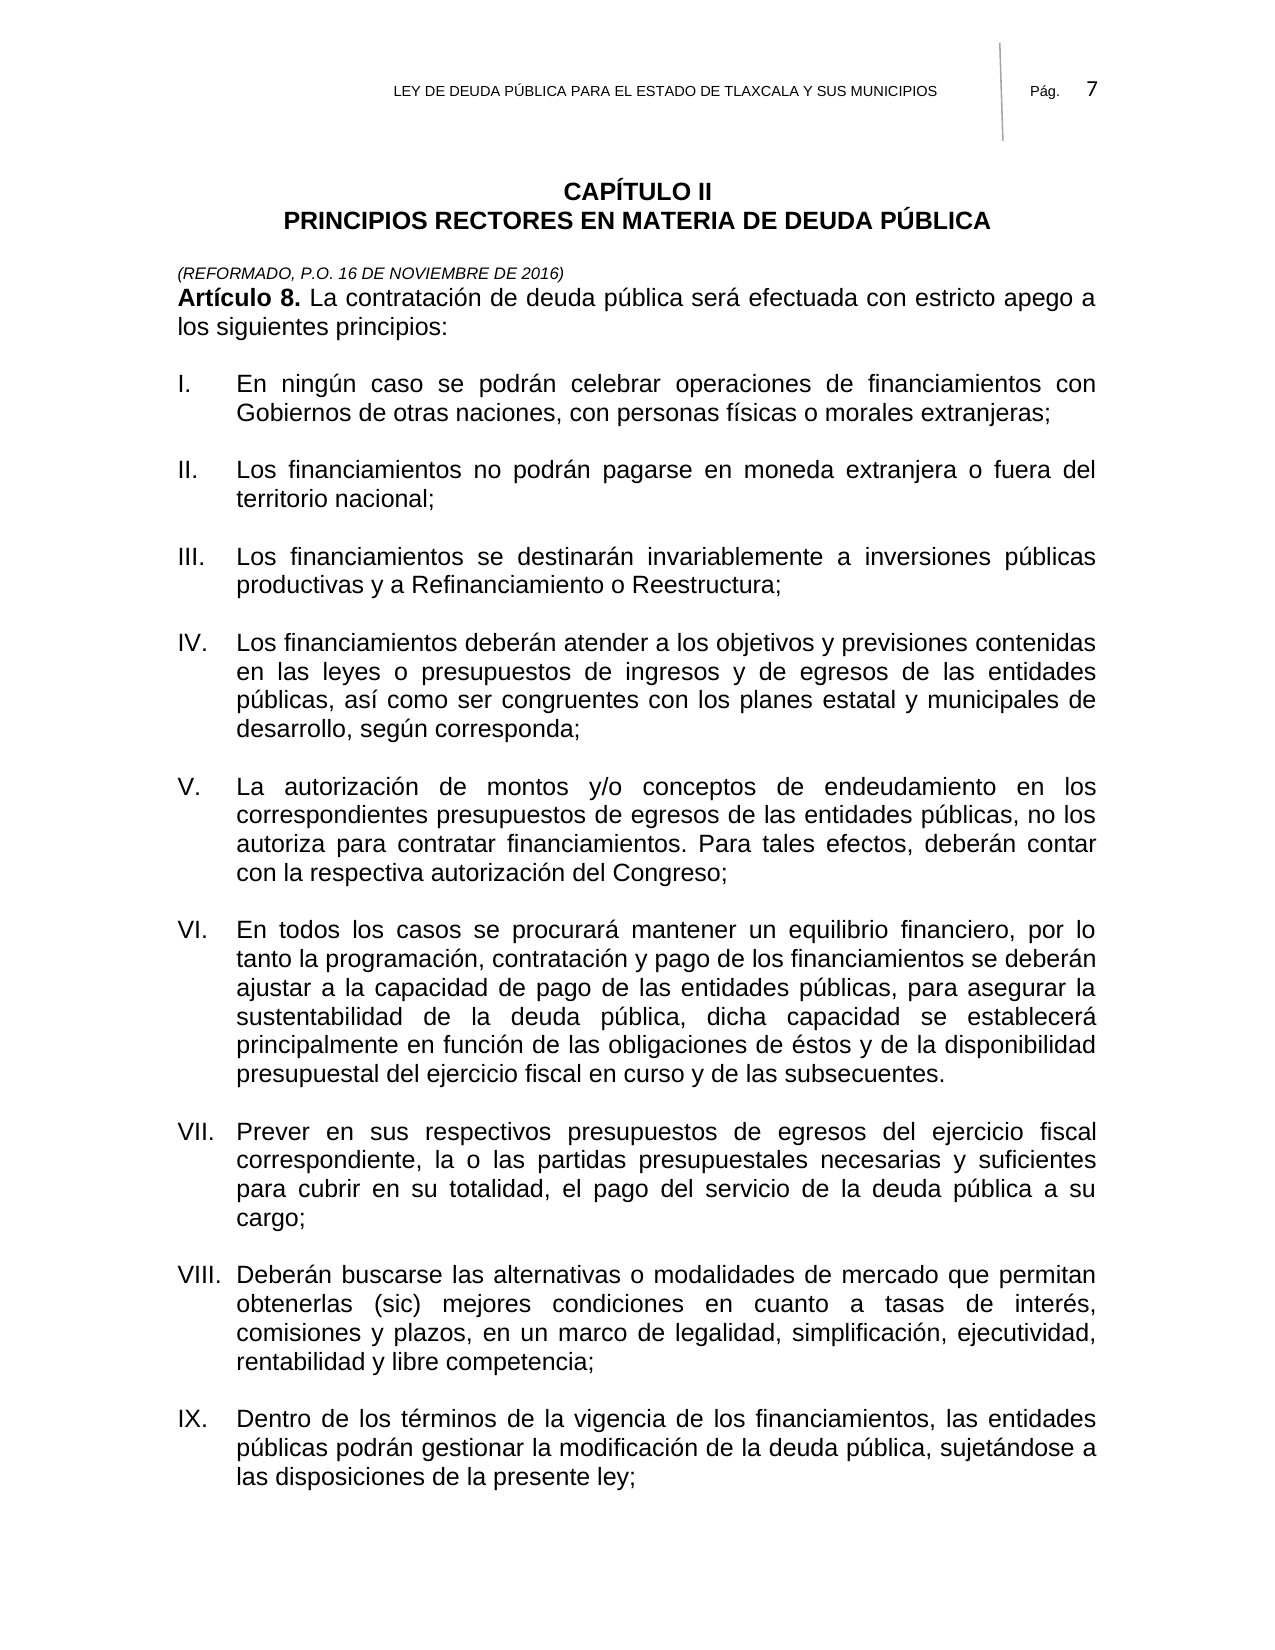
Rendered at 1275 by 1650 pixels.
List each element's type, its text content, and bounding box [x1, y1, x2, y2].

text IX. Dentro de los términos de la vigencia de los financiamientos, las entidades públicas podrán gestionar la modificación de la deuda pública, sujetándose a las disposiciones de la presente ley; [177, 1404, 1098, 1490]
text II. Los financiamientos no podrán pagarse en moneda extranjera o fuera del territorio nacional; [177, 455, 1098, 513]
text VII. Prever en sus respectivos presupuestos de egresos del ejercicio fiscal correspondiente, la o las partidas presupuestales necesarias y suficientes para cubrir en su totalidad, el pago del servicio de la deuda pública a su cargo; [177, 1116, 1098, 1231]
text VI. En todos los casos se procurará mantener un equilibrio financiero, por lo tanto la programación, contratación y pago de los financiamientos se deberán ajustar a la capacidad de pago de las entidades públicas, para asegurar la sustentabilidad de la deuda pública, dicha capacidad se establecerá principalmente en función de las obligaciones de éstos y de la disponibilidad presupuestal del ejercicio fiscal en curso y de las subsecuentes. [177, 915, 1098, 1088]
text Artículo 8. La contratación de deuda pública será efectuada con estricto apego a los siguientes principios: [177, 283, 1098, 340]
text PRINCIPIOS RECTORES EN MATERIA DE DEUDA PÚBLICA [177, 206, 1098, 235]
text III. Los financiamientos se destinarán invariablemente a inversiones públicas productivas y a Refinanciamiento o Reestructura; [177, 541, 1098, 599]
text VIII. Deberán buscarse las alternativas o modalidades de mercado que permitan obtenerlas (sic) mejores condiciones en cuanto a tasas de interés, comisiones y plazos, en un marco de legalidad, simplificación, ejecutividad, rentabilidad y libre competencia; [177, 1260, 1098, 1375]
text (REFORMADO, P.O. 16 DE NOVIEMBRE DE 2016) [177, 263, 1098, 283]
text V. La autorización de montos y/o conceptos de endeudamiento en los correspondientes presupuestos de egresos de las entidades públicas, no los autoriza para contratar financiamientos. Para tales efectos, deberán contar con la respectiva autorización del Congreso; [177, 771, 1098, 886]
text I. En ningún caso se podrán celebrar operaciones de financiamientos con Gobiernos de otras naciones, con personas físicas o morales extranjeras; [177, 369, 1098, 426]
text IV. Los financiamientos deberán atender a los objetivos y previsiones contenidas en las leyes o presupuestos de ingresos y de egresos de las entidades públicas, así como ser congruentes con los planes estatal y municipales de desarrollo, según corresponda; [177, 628, 1098, 743]
text CAPÍTULO II [177, 177, 1098, 206]
